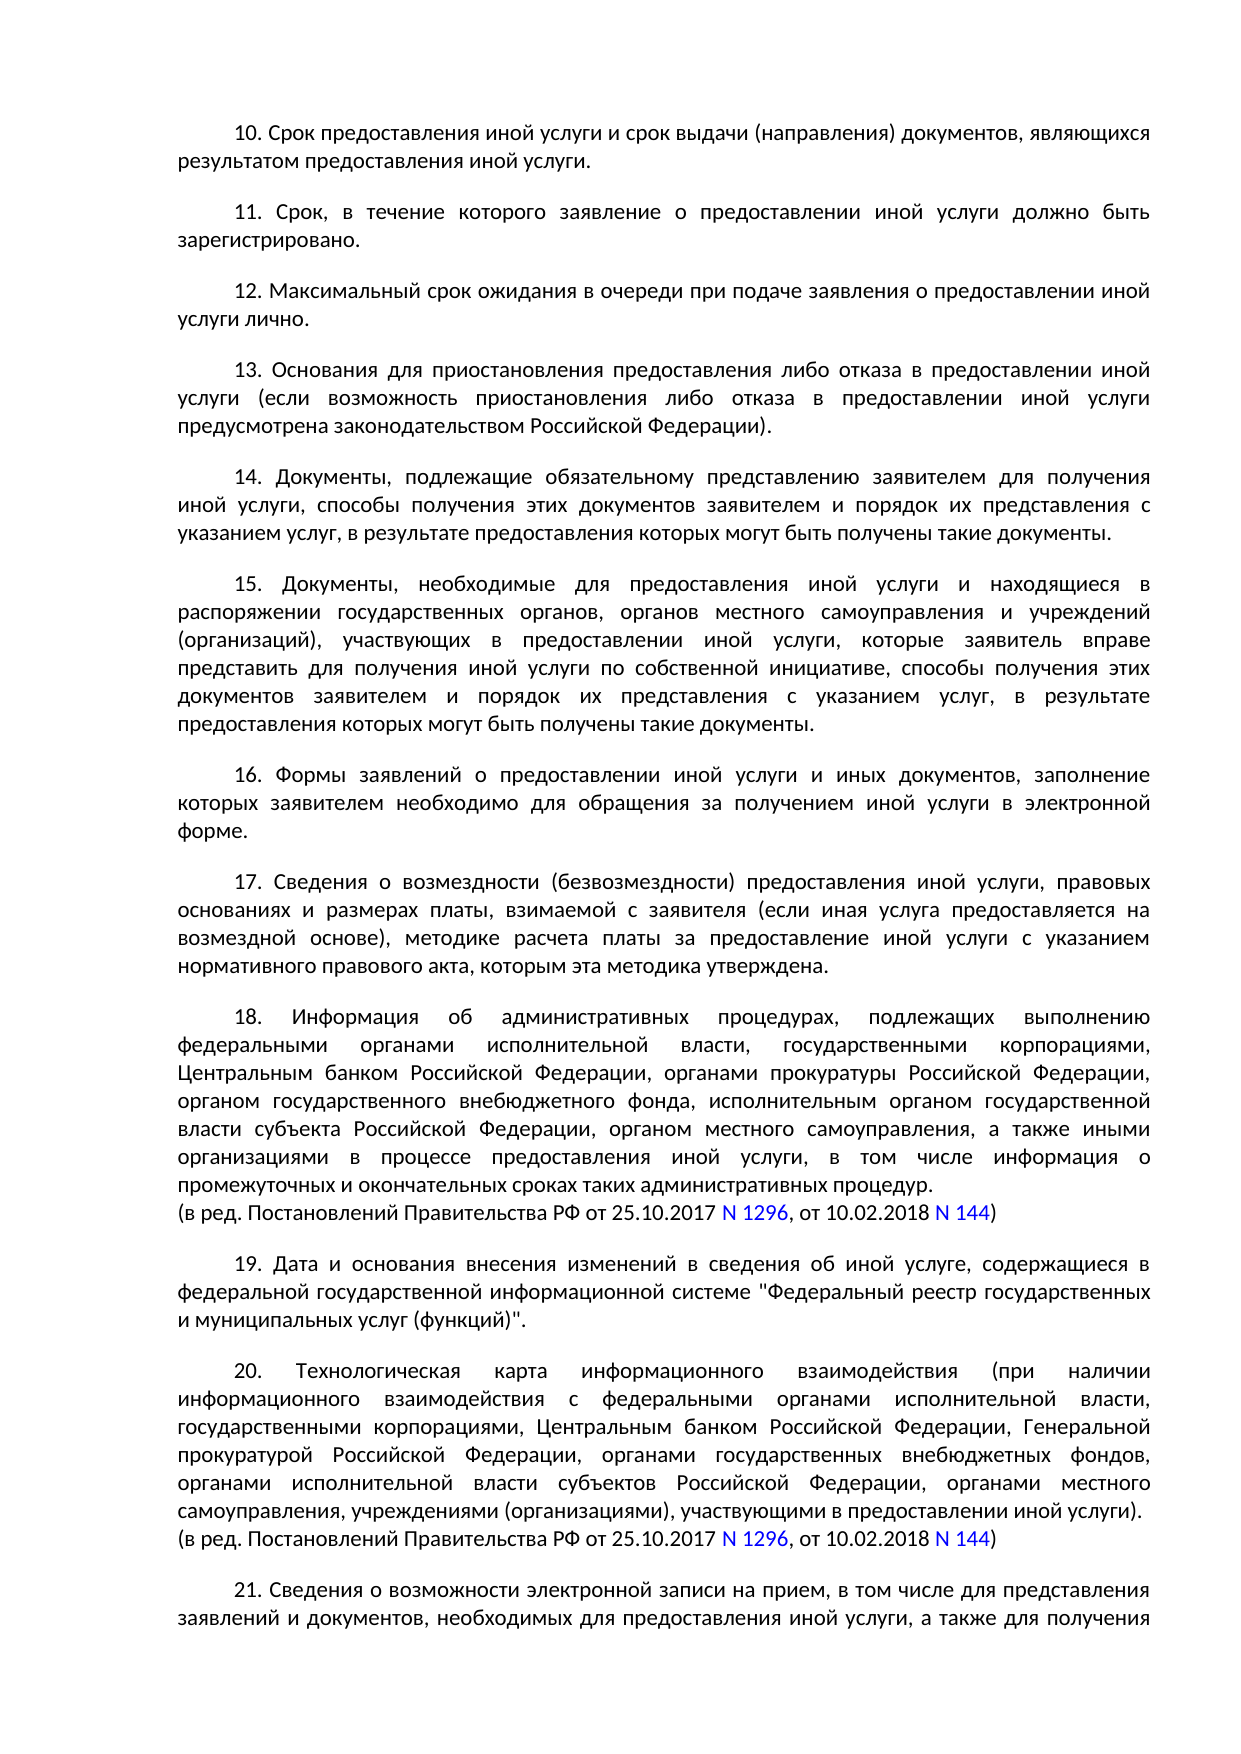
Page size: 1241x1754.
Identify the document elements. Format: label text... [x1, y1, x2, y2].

text 12. Максимальный срок ожидания в очереди при подаче заявления о предоставлении иной услуги лично. [177, 276, 1152, 332]
text (в ред. Постановлений Правительства РФ от 25.10.2017 N 1296, от 10.02.2018 N 144) [177, 1524, 1152, 1552]
text 19. Дата и основания внесения изменений в сведения об иной услуге, содержащиеся в федеральной государственной информационной системе "Федеральный реестр государственных и муниципальных услуг (функций)". [177, 1249, 1152, 1333]
text 13. Основания для приостановления предоставления либо отказа в предоставлении иной услуги (если возможность приостановления либо отказа в предоставлении иной услуги предусмотрена законодательством Российской Федерации). [177, 355, 1152, 439]
text 16. Формы заявлений о предоставлении иной услуги и иных документов, заполнение которых заявителем необходимо для обращения за получением иной услуги в электронной форме. [177, 760, 1152, 844]
text 18. Информация об административных процедурах, подлежащих выполнению федеральными органами исполнительной власти, государственными корпорациями, Центральным банком Российской Федерации, органами прокуратуры Российской Федерации, органом государственного внебюджетного фонда, исполнительным органом государственной власти субъекта Российской Федерации, органом местного самоуправления, а также иными организациями в процессе предоставления иной услуги, в том числе информация о промежуточных и окончательных сроках таких административных процедур. [177, 1002, 1152, 1198]
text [177, 1575, 1152, 1631]
text 11. Срок, в течение которого заявление о предоставлении иной услуги должно быть зарегистрировано. [177, 197, 1152, 253]
text 15. Документы, необходимые для предоставления иной услуги и находящиеся в распоряжении государственных органов, органов местного самоуправления и учреждений (организаций), участвующих в предоставлении иной услуги, которые заявитель вправе представить для получения иной услуги по собственной инициативе, способы получения этих документов заявителем и порядок их представления с указанием услуг, в результате предоставления которых могут быть получены такие документы. [177, 569, 1152, 737]
text 17. Сведения о возмездности (безвозмездности) предоставления иной услуги, правовых основаниях и размерах платы, взимаемой с заявителя (если иная услуга предоставляется на возмездной основе), методике расчета платы за предоставление иной услуги с указанием нормативного правового акта, которым эта методика утверждена. [177, 867, 1152, 979]
text 14. Документы, подлежащие обязательному представлению заявителем для получения иной услуги, способы получения этих документов заявителем и порядок их представления с указанием услуг, в результате предоставления которых могут быть получены такие документы. [177, 462, 1152, 546]
text 10. Срок предоставления иной услуги и срок выдачи (направления) документов, являющихся результатом предоставления иной услуги. [177, 118, 1152, 174]
text (в ред. Постановлений Правительства РФ от 25.10.2017 N 1296, от 10.02.2018 N 144) [177, 1198, 1152, 1226]
text 20. Технологическая карта информационного взаимодействия (при наличии информационного взаимодействия с федеральными органами исполнительной власти, государственными корпорациями, Центральным банком Российской Федерации, Генеральной прокуратурой Российской Федерации, органами государственных внебюджетных фондов, органами исполнительной власти субъектов Российской Федерации, органами местного самоуправления, учреждениями (организациями), участвующими в предоставлении иной услуги). [177, 1356, 1152, 1524]
